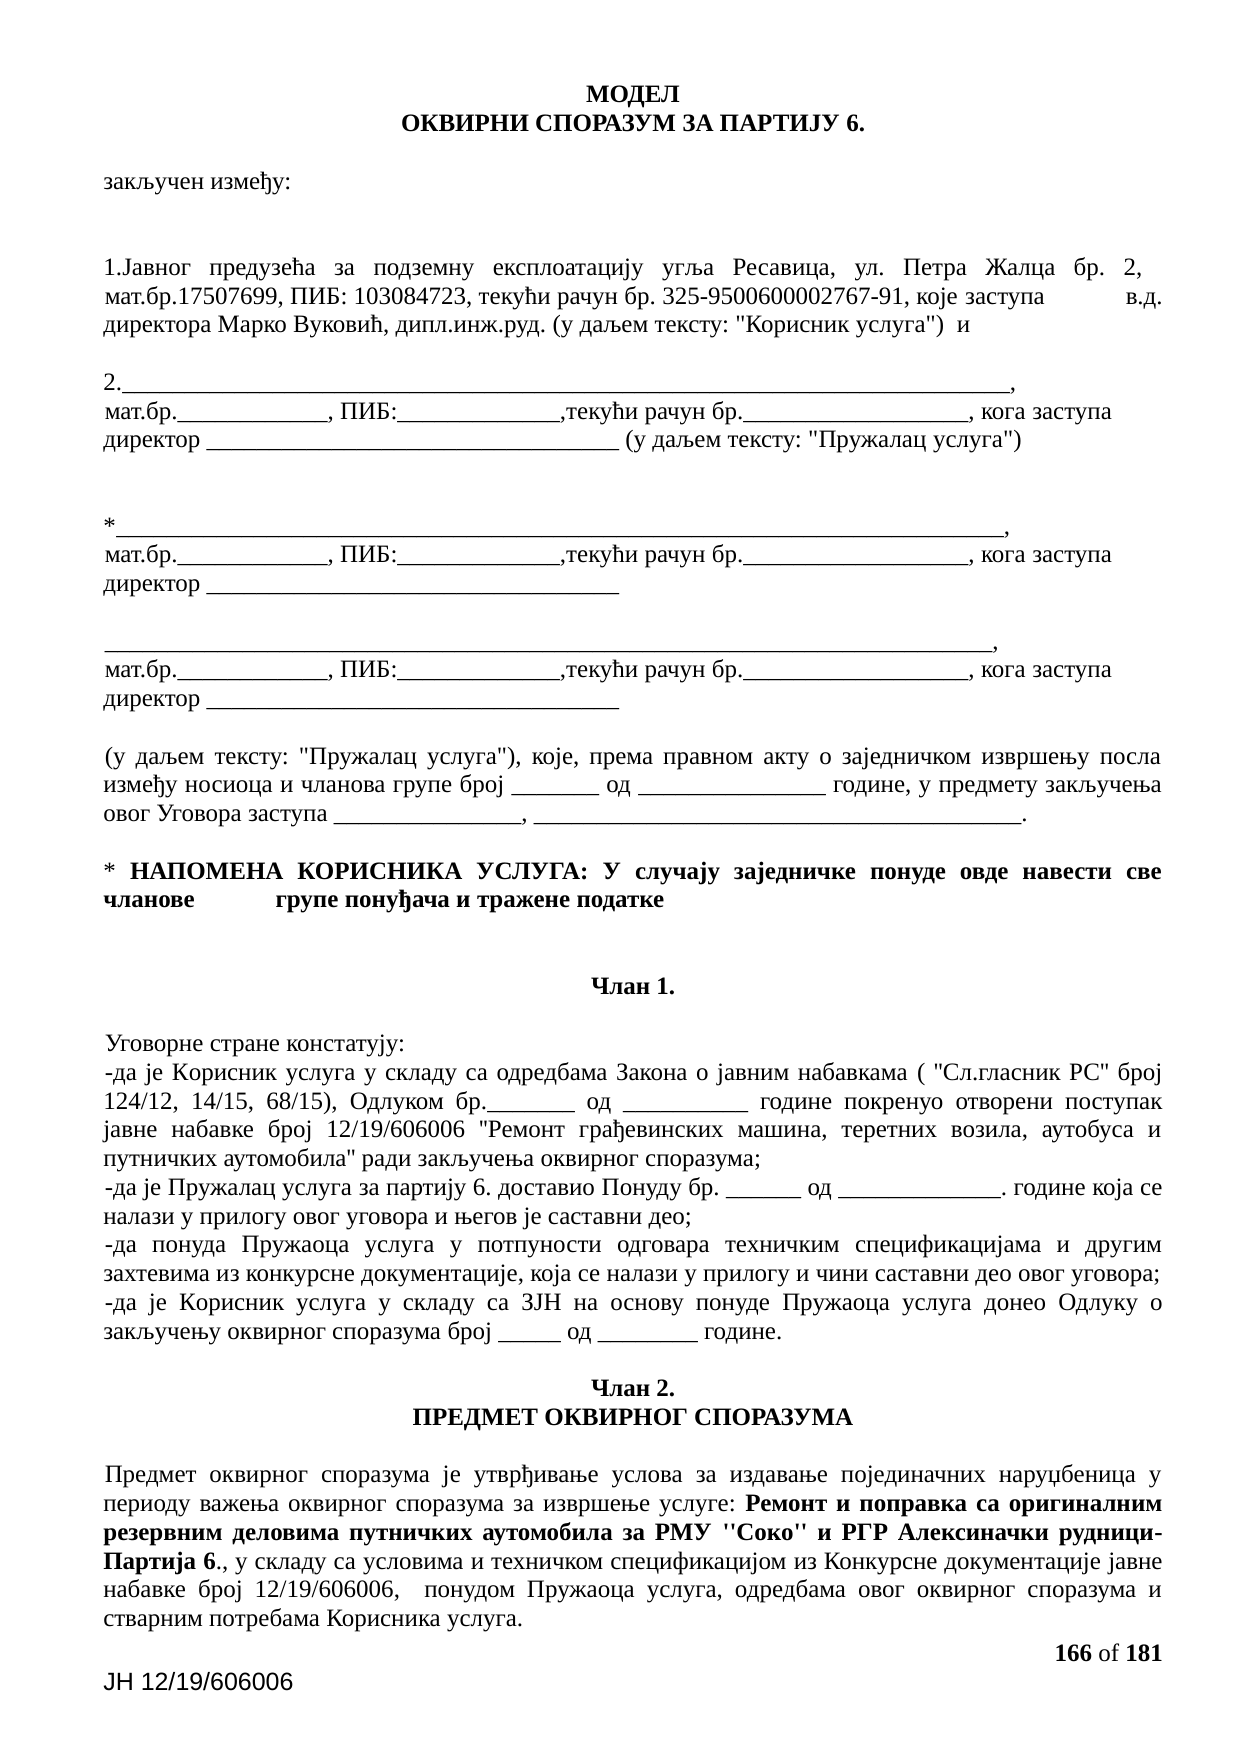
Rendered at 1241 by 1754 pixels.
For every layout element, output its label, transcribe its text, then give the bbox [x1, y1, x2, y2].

text * НАПОМЕНА КОРИСНИКА УСЛУГА: У случају заједничке понуде овде навести све чланове групе понуђача и тражене податке [103, 856, 1162, 913]
text ПРЕДМЕТ ОКВИРНОГ СПОРАЗУМА [103, 1402, 1162, 1431]
text -да понуда Пружаоца услуга у потпуности одговара техничким спецификацијама и другим захтевима из конкурсне документације, која се налази у прилогу и чини саставни део овог уговора; [103, 1229, 1162, 1287]
text -да је Пружалац услуга за партију 6. доставио Понуду бр. ______ од _____________. године која се налази у прилогу овог уговора и његов је саставни део; [103, 1172, 1162, 1229]
text Предмет оквирног споразума је утврђивање услова за издавање појединачних наруџбеница у периоду важења оквирног споразума за извршење услугe: Ремонт и поправка са оригиналним резервним деловима путничких аутомобила за РМУ ''Соко'' и РГР Алексиначки рудници- Партија 6., у складу са условима и техничком спецификацијом из Конкурсне документације јавне набавке број 12/19/606006, понудом Пружаоца услуга, одредбама овог оквирног споразума и стварним потребама Корисника услуга. [103, 1459, 1162, 1632]
text (у даљем тексту: "Пружалац услуга"), које, према правном акту о заједничком извршењу посла између носиоца и чланова групе број _______ од _______________ године, у предмету закључења овог Уговора заступа _______________, _______________________________________. [103, 741, 1162, 827]
text Уговорне стране констатују: [103, 1028, 1162, 1057]
text _______________________________________________________________________, мат.бр.____________, ПИБ:_____________,текући рачун бр.__________________, кога заступа директор _________________________________ [103, 626, 1162, 712]
text Члан 2. [103, 1373, 1162, 1402]
text 1. Јавног предузећа за подземну експлоатацију угља Ресавица, ул. Петра Жалца бр. 2, мат.бр.17507699, ПИБ: 103084723, текући рачун бр. 325-9500600002767-91, које заступа в.д. директора Марко Вуковић, дипл.инж.руд. (у даљем тексту: "Корисник услуга") и [103, 223, 1162, 338]
text Члан 1. [103, 971, 1162, 999]
text МОДЕЛ [103, 79, 1162, 108]
text -да је Корисник услуга у складу са одредбама Закона о јавним набавкама ( ''Сл.гласник РС'' број 124/12, 14/15, 68/15), Одлуком бр._______ од __________ године покренуо отворени поступак јавне набавке број 12/19/606006 ''Ремонт грађевинских машина, теретних возила, аутобуса и путничких аутомобила'' ради закључења оквирног споразума; [103, 1057, 1162, 1172]
text закључен између: [103, 166, 1162, 194]
text 2. _______________________________________________________________________, мат.бр.____________, ПИБ:_____________,текући рачун бр.__________________, кога заступа директор _________________________________ (у даљем тексту: "Пружалац услуга") [103, 338, 1162, 453]
text -да је Корисник услуга у складу са ЗЈН на основу понуде Пружаоца услуга донео Одлуку о закључењу оквирног споразума број _____ од ________ године. [103, 1287, 1162, 1344]
text ОКВИРНИ СПОРАЗУМ ЗА ПАРТИЈУ 6. [103, 108, 1162, 137]
text * _______________________________________________________________________, мат.бр.____________, ПИБ:_____________,текући рачун бр.__________________, кога заступа директор _________________________________ [103, 511, 1162, 597]
